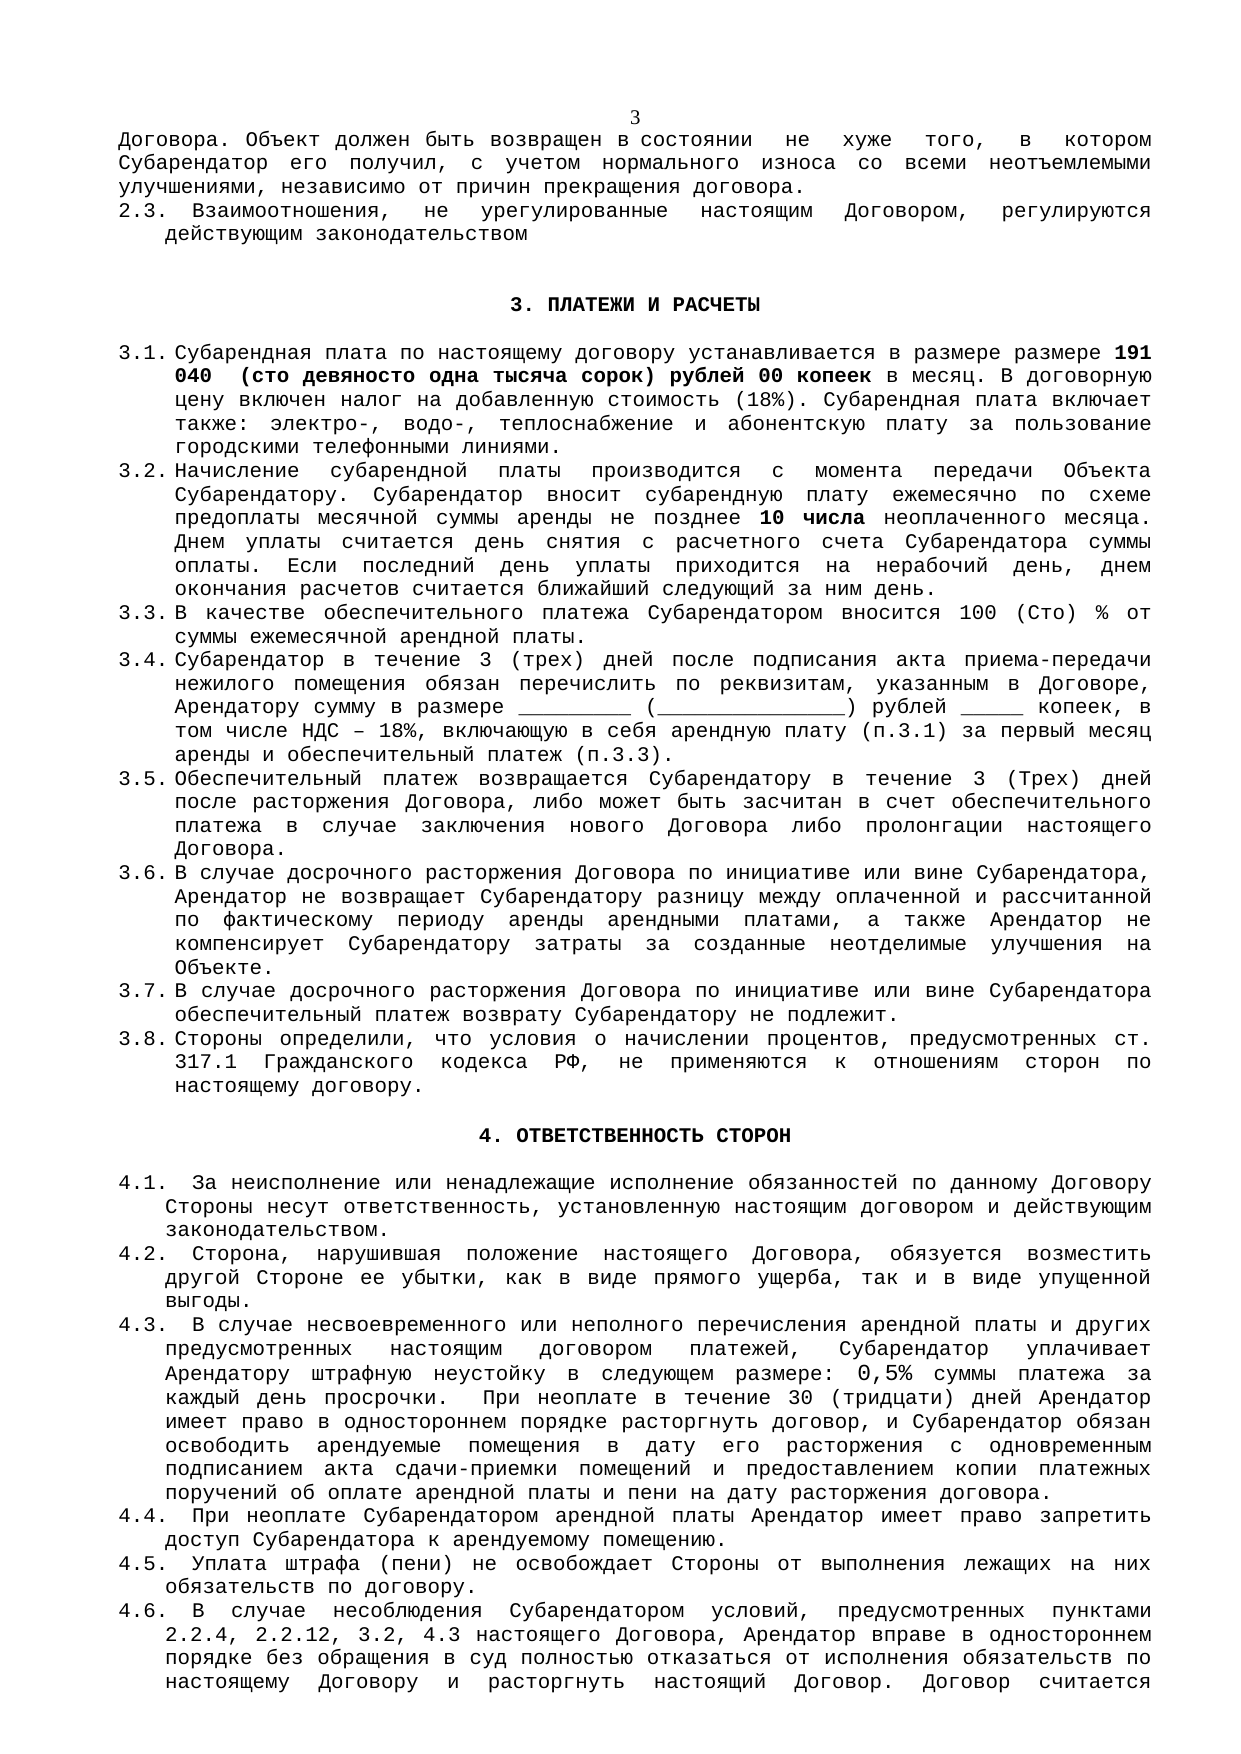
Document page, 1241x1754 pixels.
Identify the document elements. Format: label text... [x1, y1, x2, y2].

list Уплата штрафа (пени) не освобождает Стороны от выполнения лежащих на них обязательств по договору. [118, 1553, 1152, 1600]
list В случае несвоевременного или неполного перечисления арендной платы и других предусмотренных настоящим договором платежей, Субарендатор уплачивает Арендатору штрафную неустойку в следующем размере: 0,5% суммы платежа за каждый день просрочки. При неоплате в течение 30 (тридцати) дней Арендатор имеет право в одностороннем порядке расторгнуть договор, и Субарендатор обязан освободить арендуемые помещения в дату его расторжения с одновременным подписанием акта сдачи-приемки помещений и предоставлением копии платежных поручений об оплате арендной платы и пени на дату расторжения договора. [118, 1314, 1152, 1506]
list При неоплате Субарендатором арендной платы Арендатор имеет право запретить доступ Субарендатора к арендуемому помещению. [118, 1506, 1152, 1553]
list Сторона, нарушившая положение настоящего Договора, обязуется возместить другой Стороне ее убытки, как в виде прямого ущерба, так и в виде упущенной выгоды. [118, 1243, 1152, 1314]
list В качестве обеспечительного платежа Субарендатором вносится 100 (Сто) % от суммы ежемесячной арендной платы. [118, 602, 1152, 649]
list Субарендатор в течение 3 (трех) дней после подписания акта приема-передачи нежилого помещения обязан перечислить по реквизитам, указанным в Договоре, Арендатору сумму в размере _________ (_______________) рублей _____ копеек, в том числе НДС – 18%, включающую в себя арендную плату (п.3.1) за первый месяц аренды и обеспечительный платеж (п.3.3). [118, 649, 1152, 767]
list Обеспечительный платеж возвращается Субарендатору в течение 3 (Трех) дней после расторжения Договора, либо может быть засчитан в счет обеспечительного платежа в случае заключения нового Договора либо пролонгации настоящего Договора. [118, 767, 1152, 862]
list Стороны определили, что условия о начислении процентов, предусмотренных ст. 317.1 Гражданского кодекса РФ, не применяются к отношениям сторон по настоящему договору. [118, 1028, 1152, 1098]
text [118, 129, 1152, 199]
list В случае досрочного расторжения Договора по инициативе или вине Субарендатора, Арендатор не возвращает Субарендатору разницу между оплаченной и рассчитанной по фактическому периоду аренды арендными платами, а также Арендатор не компенсирует Субарендатору затраты за созданные неотделимые улучшения на Объекте. [118, 862, 1152, 980]
list Начисление субарендной платы производится с момента передачи Объекта Субарендатору. Субарендатор вносит субарендную плату ежемесячно по схеме предоплаты месячной суммы аренды не позднее 10 числа неоплаченного месяца. Днем уплаты считается день снятия с расчетного счета Субарендатора суммы оплаты. Если последний день уплаты приходится на нерабочий день, днем окончания расчетов считается ближайший следующий за ним день. [118, 460, 1152, 602]
text 4. ОТВЕТСТВЕННОСТЬ СТОРОН [118, 1125, 1152, 1148]
list За неисполнение или ненадлежащие исполнение обязанностей по данному Договору Стороны несут ответственность, установленную настоящим договором и действующим законодательством. [118, 1172, 1152, 1243]
list В случае досрочного расторжения Договора по инициативе или вине Субарендатора обеспечительный платеж возврату Субарендатору не подлежит. [118, 980, 1152, 1028]
list Субарендная плата по настоящему договору устанавливается в размере размере 191 040 (сто девяносто одна тысяча сорок) рублей 00 копеек в месяц. В договорную цену включен налог на добавленную стоимость (18%). Субарендная плата включает также: электро-, водо-, теплоснабжение и абонентскую плату за пользование городскими телефонными линиями. [118, 342, 1152, 460]
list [118, 1600, 1152, 1695]
list Взаимоотношения, не урегулированные настоящим Договором, регулируются действующим законодательством [118, 199, 1152, 247]
text 3. ПЛАТЕЖИ И РАСЧЕТЫ [118, 294, 1152, 318]
